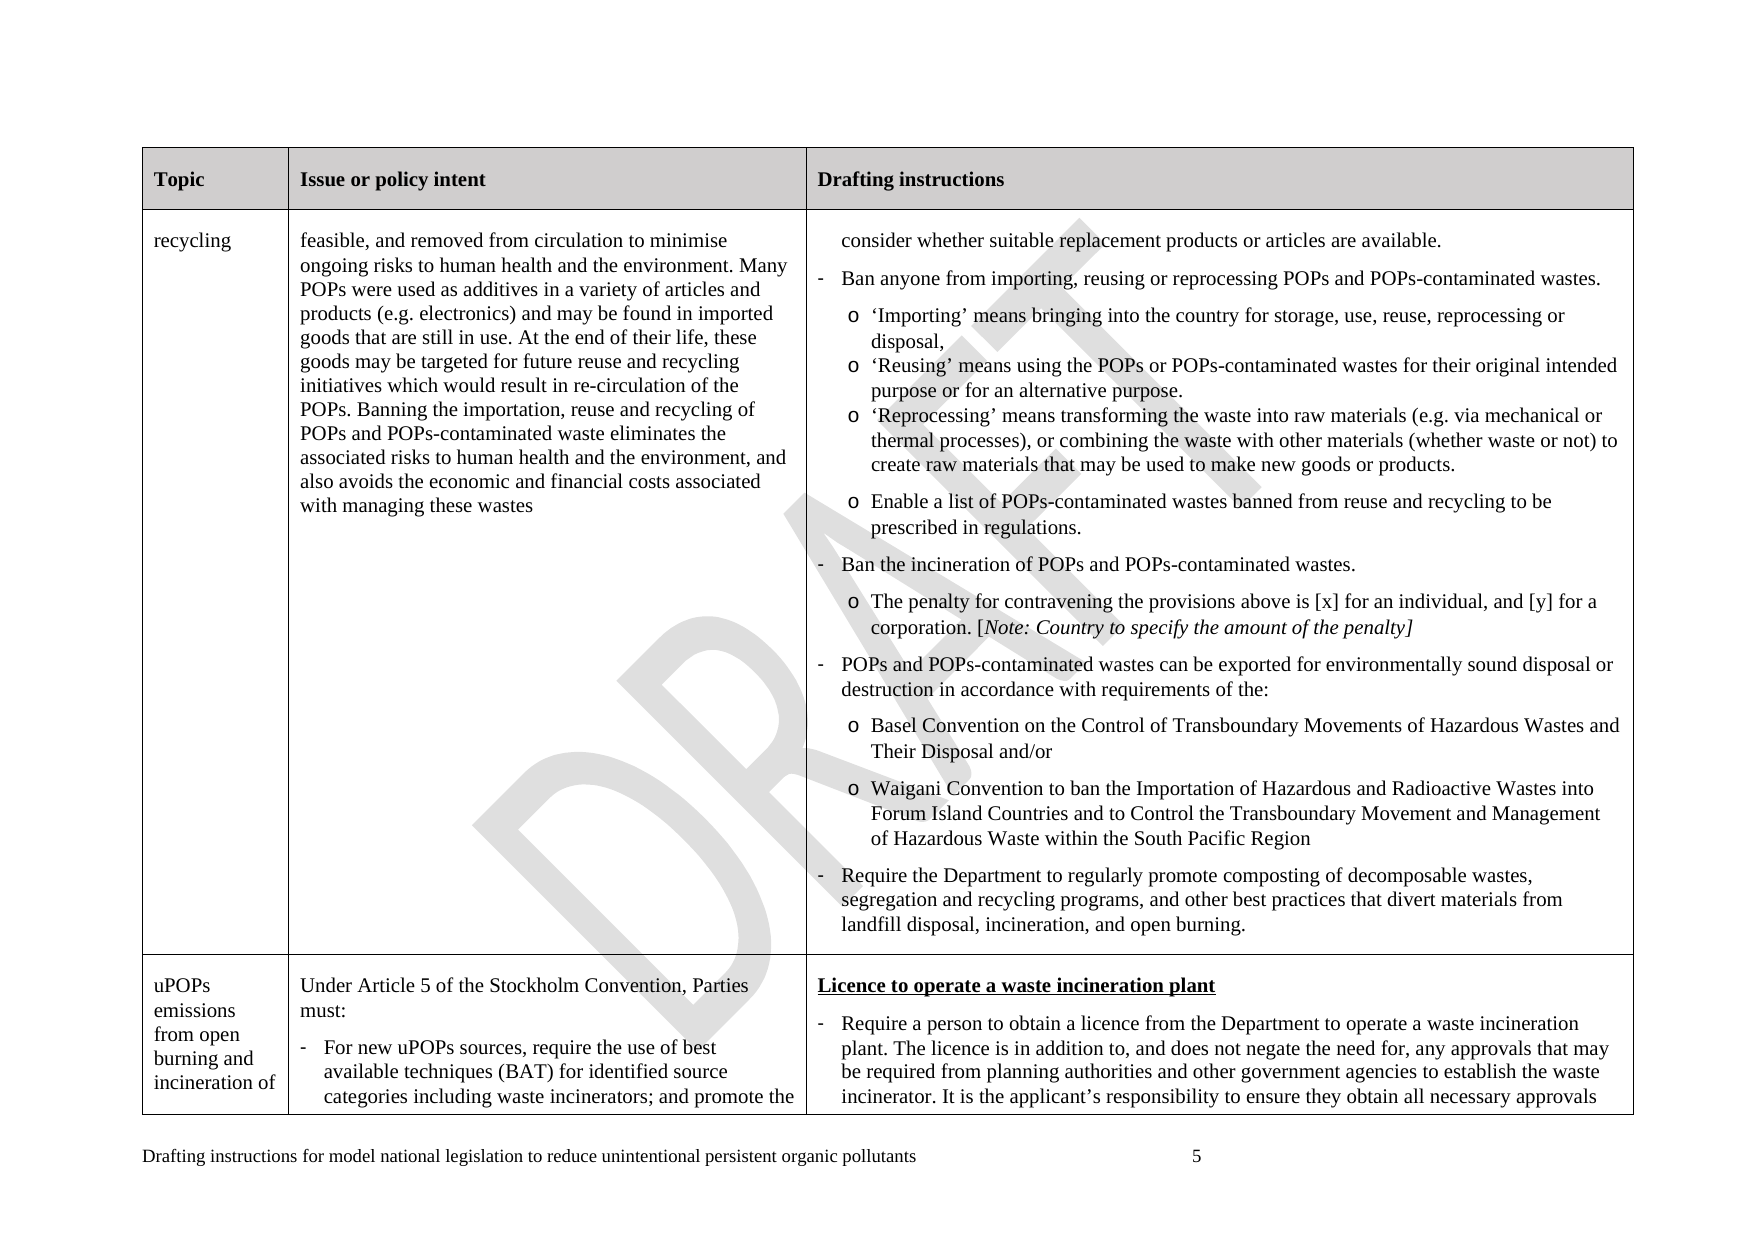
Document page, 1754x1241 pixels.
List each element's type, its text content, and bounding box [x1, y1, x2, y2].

table_header Issue or policy intent [289, 148, 806, 209]
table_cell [807, 210, 1633, 954]
table_header Drafting instructions [807, 148, 1633, 209]
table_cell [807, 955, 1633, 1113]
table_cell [143, 955, 288, 1113]
table_cell Waste reduction, reuse and recycling [143, 210, 288, 954]
table_header Topic [143, 148, 288, 209]
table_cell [289, 955, 806, 1113]
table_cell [289, 210, 806, 954]
